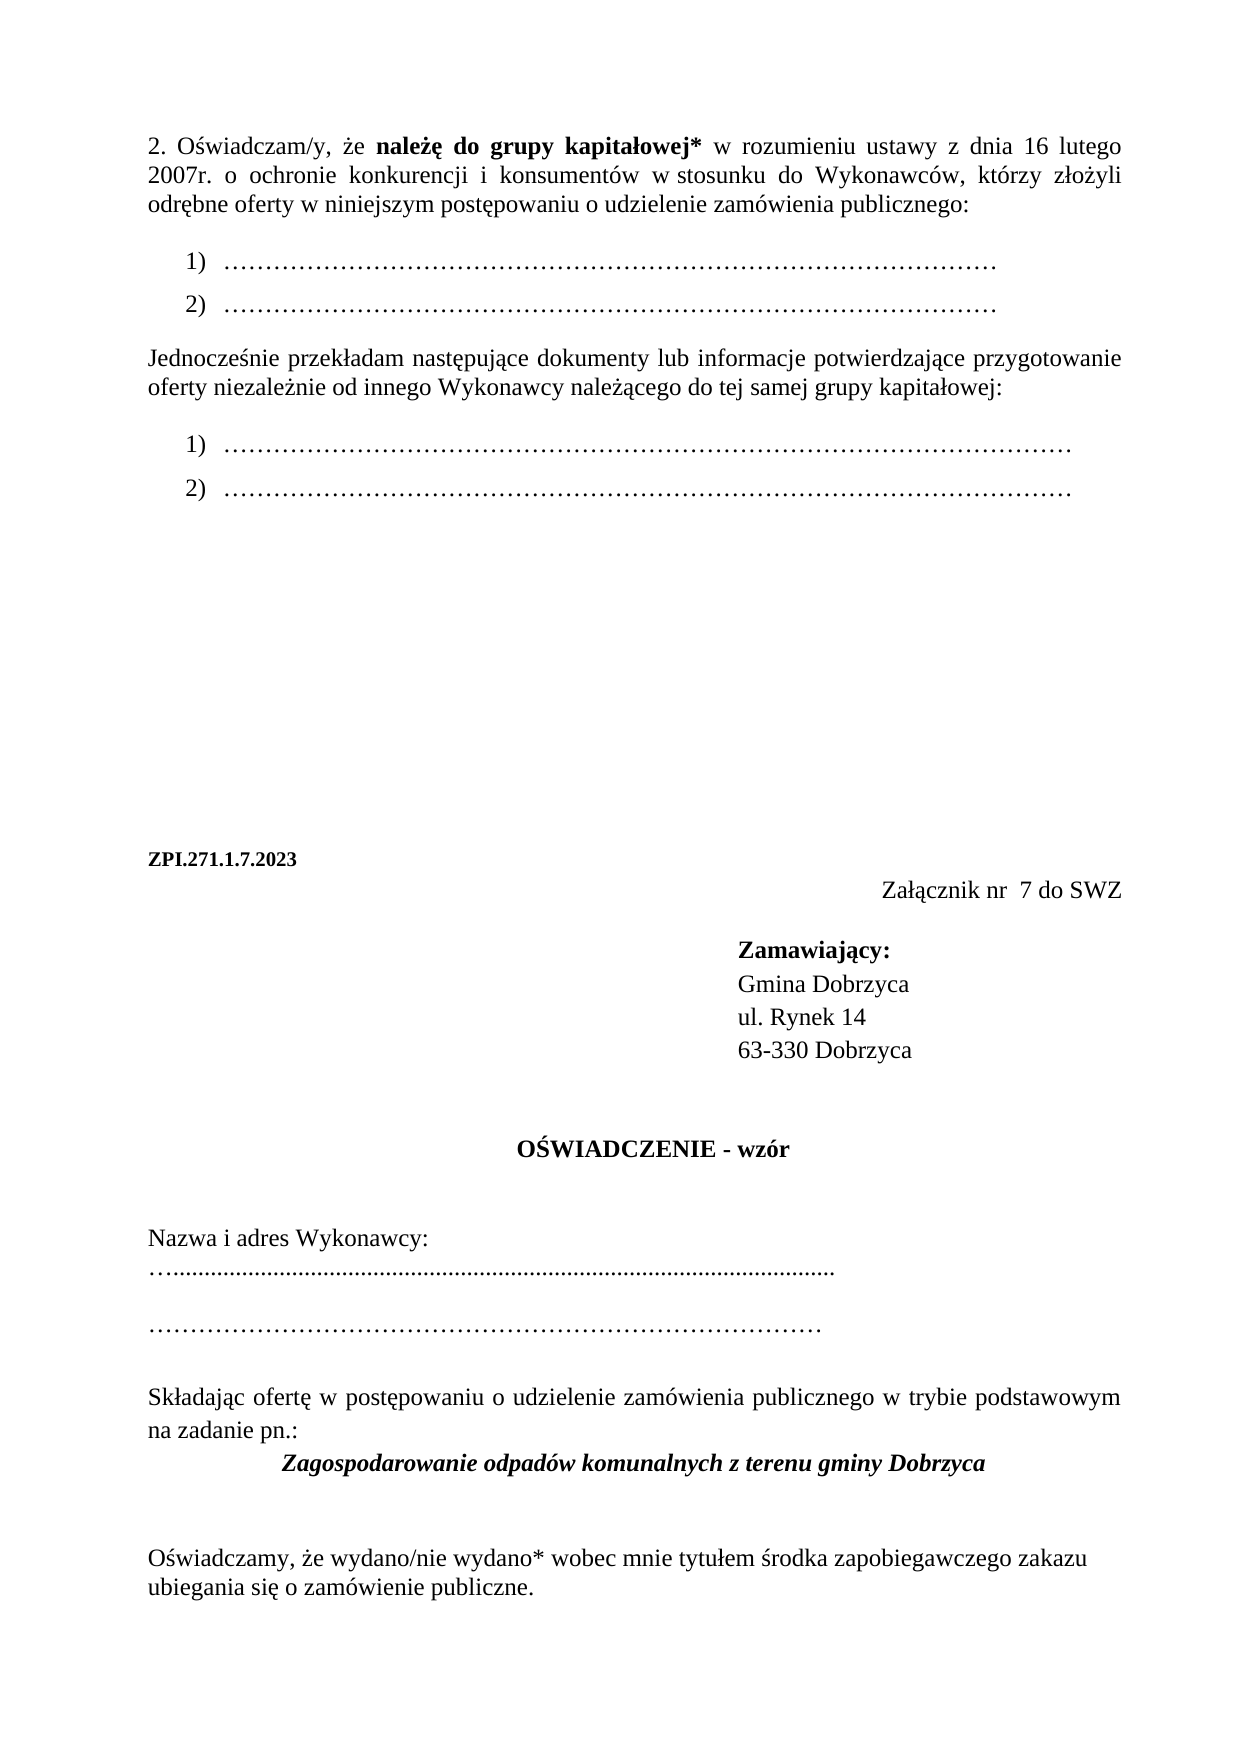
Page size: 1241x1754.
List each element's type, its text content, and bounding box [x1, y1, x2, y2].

text 63-330 Dobrzyca [738, 1035, 1120, 1063]
text OŚWIADCZENIE - wzór [516, 1134, 1120, 1162]
list ………………………………………………………………………………………… [185, 429, 1122, 458]
text Zamawiający: [738, 936, 1120, 964]
text Jednocześnie przekładam następujące dokumenty lub informacje potwierdzające przygotowanie oferty niezależnie od innego Wykonawcy należącego do tej samej grupy kapitałowej: [148, 343, 1122, 401]
text ……………………………………………………………………… [148, 1309, 1122, 1338]
text Oświadczamy, że wydano/nie wydano* wobec mnie tytułem środka zapobiegawczego zakazu ubiegania się o zamówienie publiczne. [148, 1543, 1122, 1600]
text Załącznik nr 7 do SWZ [148, 875, 1122, 904]
list ………………………………………………………………………………… [185, 246, 1122, 275]
text Składając ofertę w postępowaniu o udzielenie zamówienia publicznego w trybie podstawowym na zadanie pn.: [148, 1382, 1122, 1444]
list ………………………………………………………………………………………… [185, 473, 1122, 501]
text ul. Rynek 14 [738, 1002, 1120, 1030]
text Gmina Dobrzyca [738, 969, 1120, 997]
text 2. Oświadczam/y, że należę do grupy kapitałowej* w rozumieniu ustawy z dnia 16 lutego 2007r. o ochronie konkurencji i konsumentów w stosunku do Wykonawców, którzy złożyli odrębne oferty w niniejszym postępowaniu o udzielenie zamówienia publicznego: [148, 131, 1122, 218]
list ………………………………………………………………………………… [185, 289, 1122, 318]
text Nazwa i adres Wykonawcy: ….......................................................................................................... [148, 1223, 1122, 1281]
text ZPI.271.1.7.2023 [148, 847, 1122, 871]
text Zagospodarowanie odpadów komunalnych z terenu gminy Dobrzyca [148, 1448, 1122, 1477]
